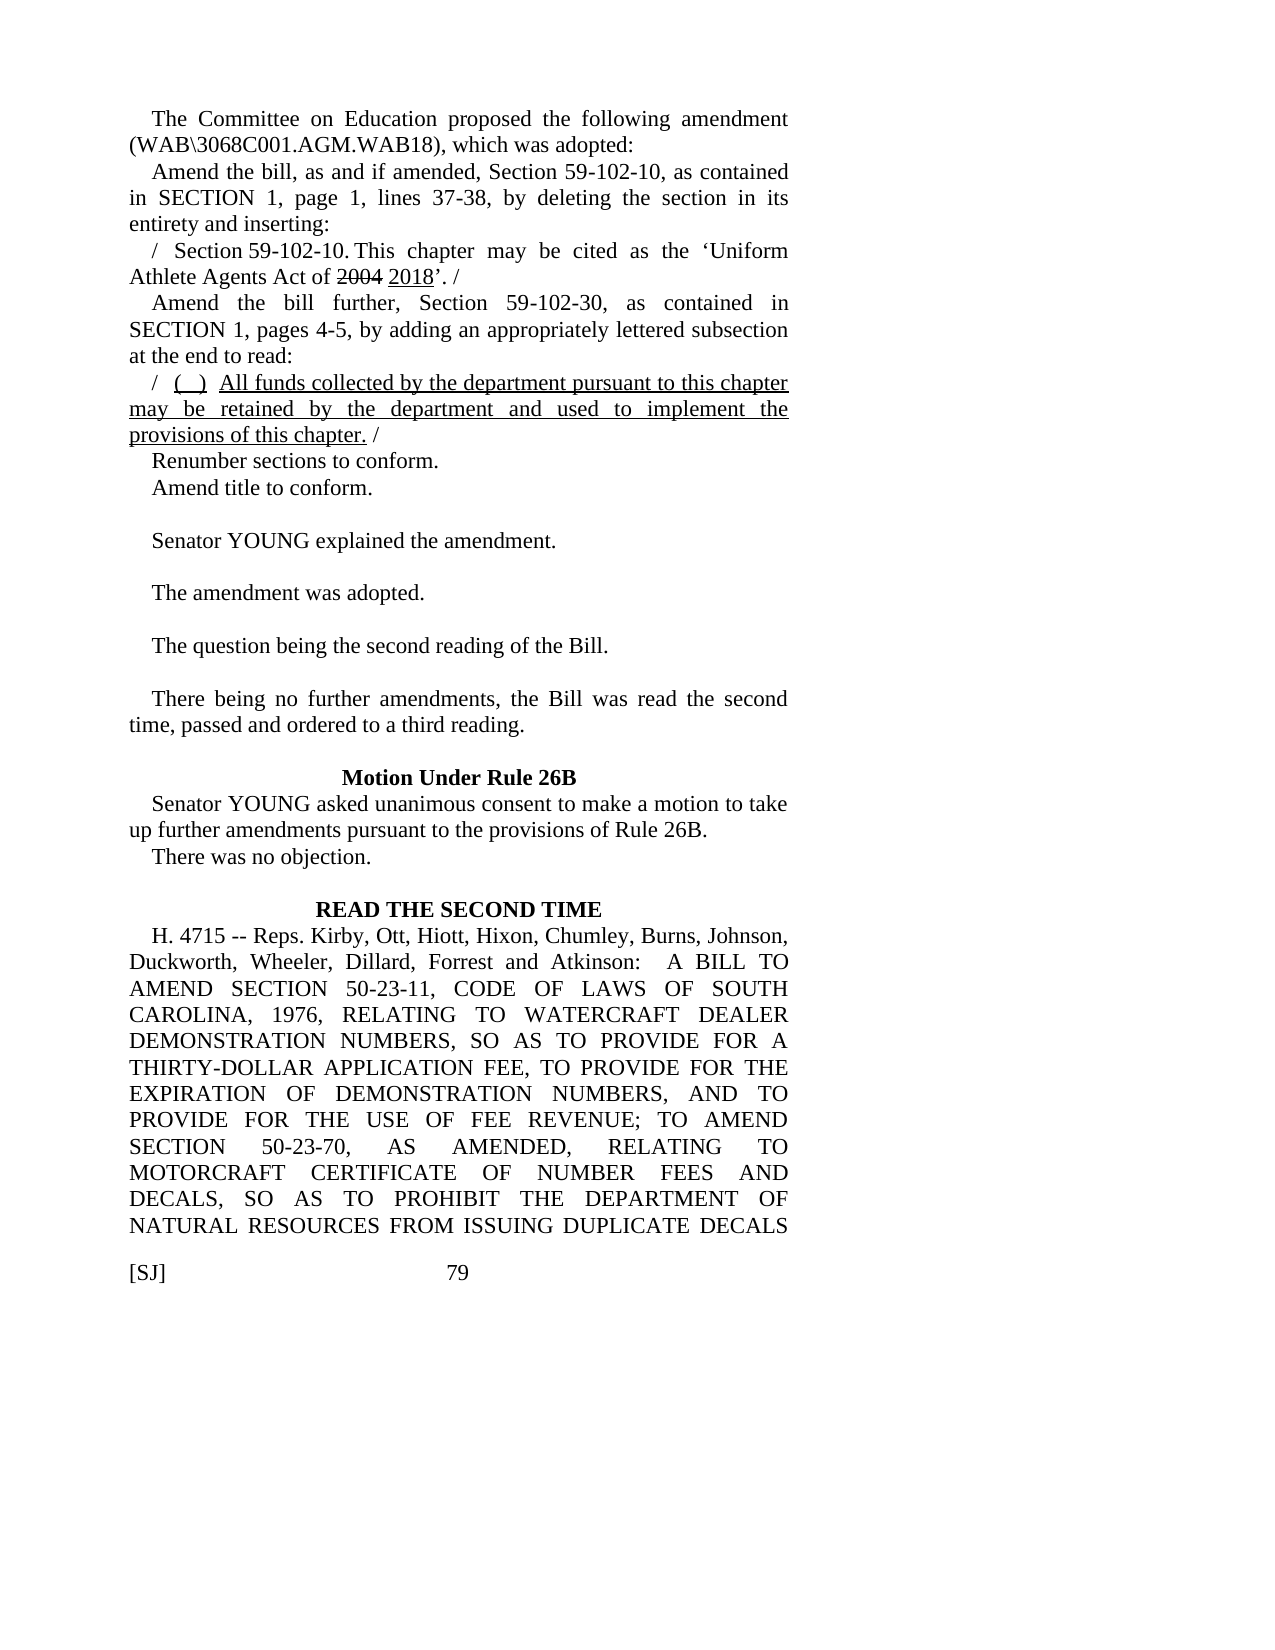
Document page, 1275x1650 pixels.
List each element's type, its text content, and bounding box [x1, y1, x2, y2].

text Amend title to conform. [129, 474, 789, 500]
text The Committee on Education proposed the following amendment (WAB\3068C001.AGM.WAB18), which was adopted: [129, 105, 789, 158]
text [129, 922, 789, 1238]
text There was no objection. [129, 843, 789, 869]
text The question being the second reading of the Bill. [129, 632, 789, 658]
text There being no further amendments, the Bill was read the second time, passed and ordered to a third reading. [129, 685, 789, 737]
text READ THE SECOND TIME [129, 896, 789, 922]
text Senator YOUNG asked unanimous consent to make a motion to take up further amendments pursuant to the provisions of Rule 26B. [129, 790, 789, 843]
text / Section 59-102-10. This chapter may be cited as the ‘Uniform Athlete Agents Act of 2004 2018’. / [129, 237, 789, 289]
text Senator YOUNG explained the amendment. [129, 527, 789, 553]
text Amend the bill, as and if amended, Section 59-102-10, as contained in SECTION 1, page 1, lines 37-38, by deleting the section in its entirety and inserting: [129, 158, 789, 237]
text Amend the bill further, Section 59-102-30, as contained in SECTION 1, pages 4-5, by adding an appropriately lettered subsection at the end to read: [129, 289, 789, 368]
text Renumber sections to conform. [129, 448, 789, 474]
text The amendment was adopted. [129, 579, 789, 606]
text / ( ) All funds collected by the department pursuant to this chapter may be retained by the department and used to implement the provisions of this chapter. / [129, 368, 789, 418]
text Motion Under Rule 26B [129, 764, 789, 790]
text / ( ) All funds collected by the department pursuant to this chapter may be retained by the department and used to implement the provisions of this chapter. / [129, 419, 789, 448]
